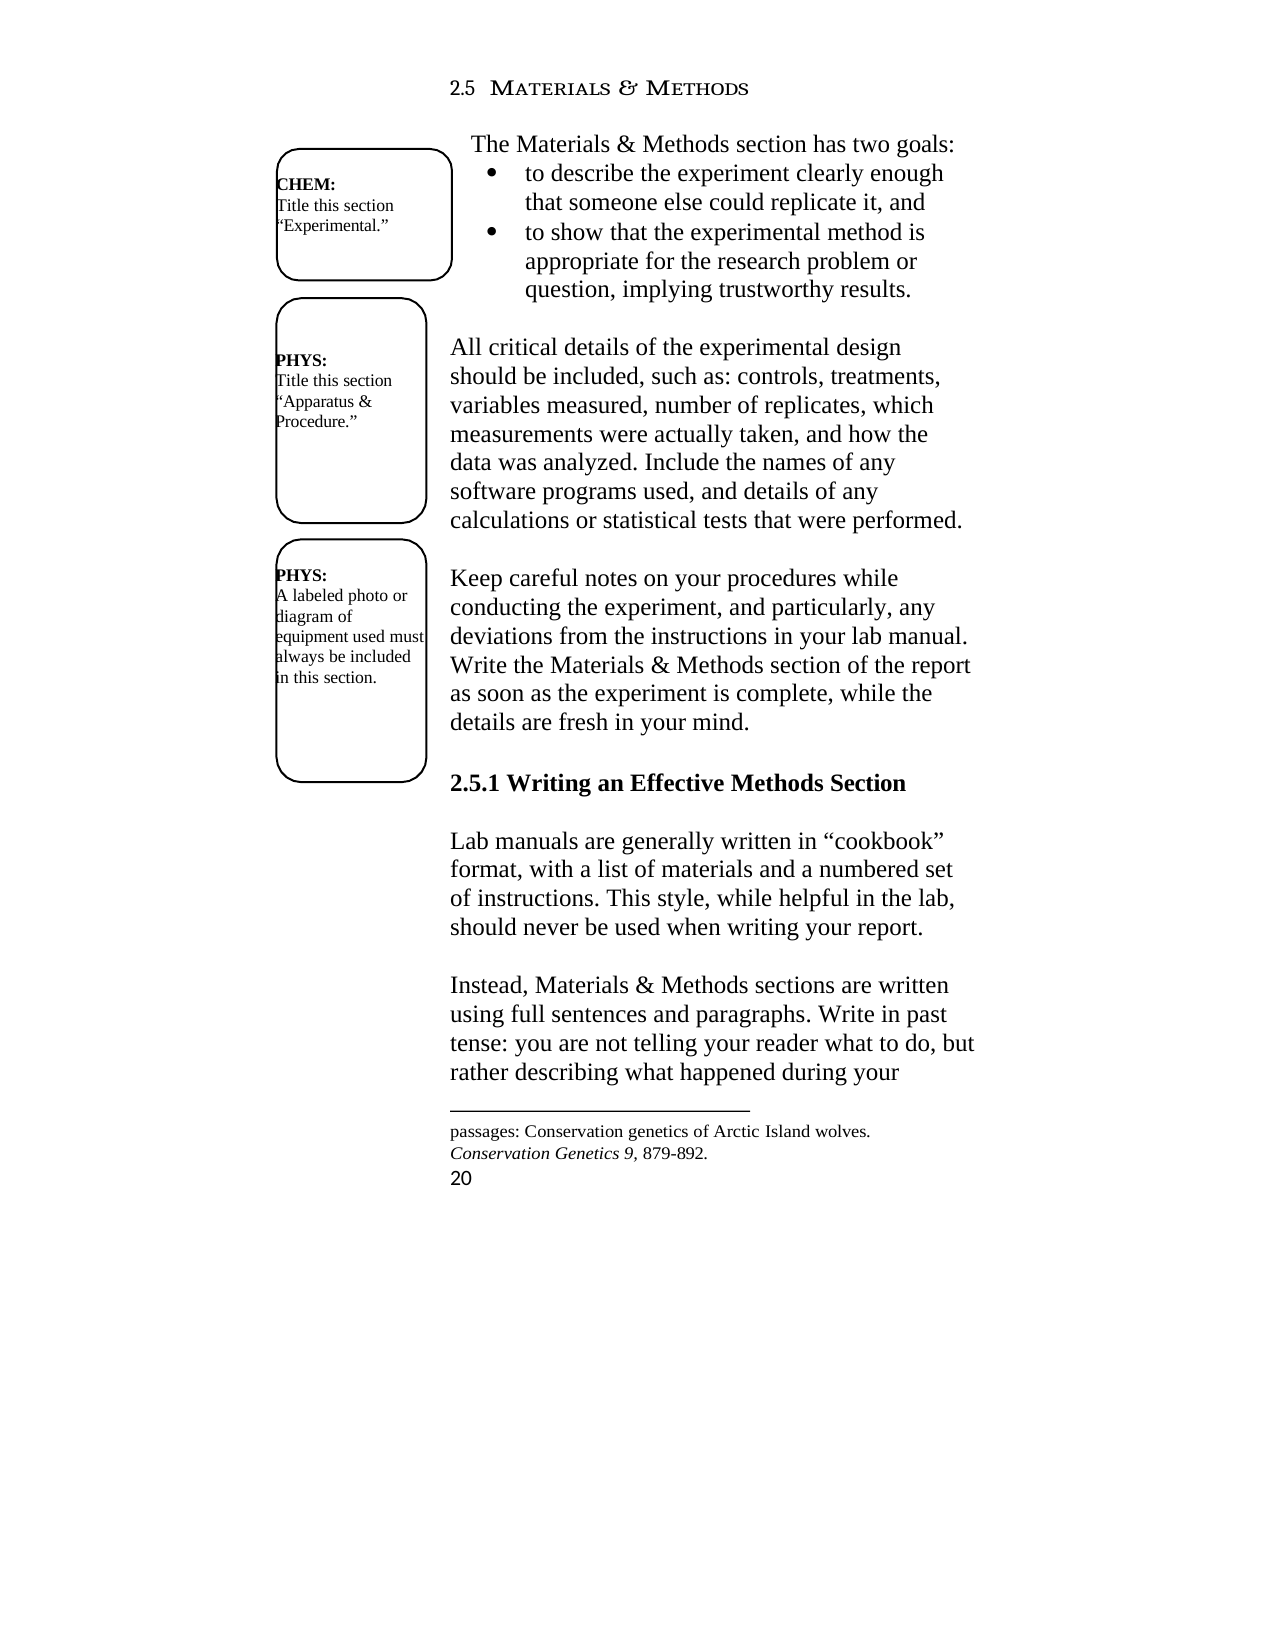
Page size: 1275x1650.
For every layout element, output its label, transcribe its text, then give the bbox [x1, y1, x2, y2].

list Materials & Methods [450, 76, 1096, 101]
text The Materials & Methods section has two goals: [471, 129, 1096, 158]
text Lab manuals are generally written in “cookbook” format, with a list of materials and a numbered set of instructions. This style, while helpful in the lab, should never be used when writing your report. [450, 826, 966, 941]
list to describe the experiment clearly enough that someone else could replicate it, and [487, 158, 944, 216]
text All critical details of the experimental design should be included, such as: controls, treatments, variables measured, number of replicates, which measurements were actually taken, and how the data was analyzed. Include the names of any software programs used, and details of any calculations or statistical tests that were performed. [450, 332, 972, 534]
text Instead, Materials & Methods sections are written using full sentences and paragraphs. Write in past tense: you are not telling your reader what to do, but rather describing what happened during your [450, 970, 975, 1085]
text passages: Conservation genetics of Arctic Island wolves. [450, 1121, 1096, 1141]
subtitle Writing an Effective Methods Section [450, 768, 1096, 797]
list to show that the experimental method is appropriate for the research problem or question, implying trustworthy results. [487, 217, 925, 303]
text Conservation Genetics 9, 879-892. [450, 1143, 1096, 1163]
text 20 [450, 1164, 1096, 1191]
text Keep careful notes on your procedures while conducting the experiment, and particularly, any deviations from the instructions in your lab manual. Write the Materials & Methods section of the report as soon as the experiment is complete, while the details are fresh in your mind. [450, 563, 973, 736]
